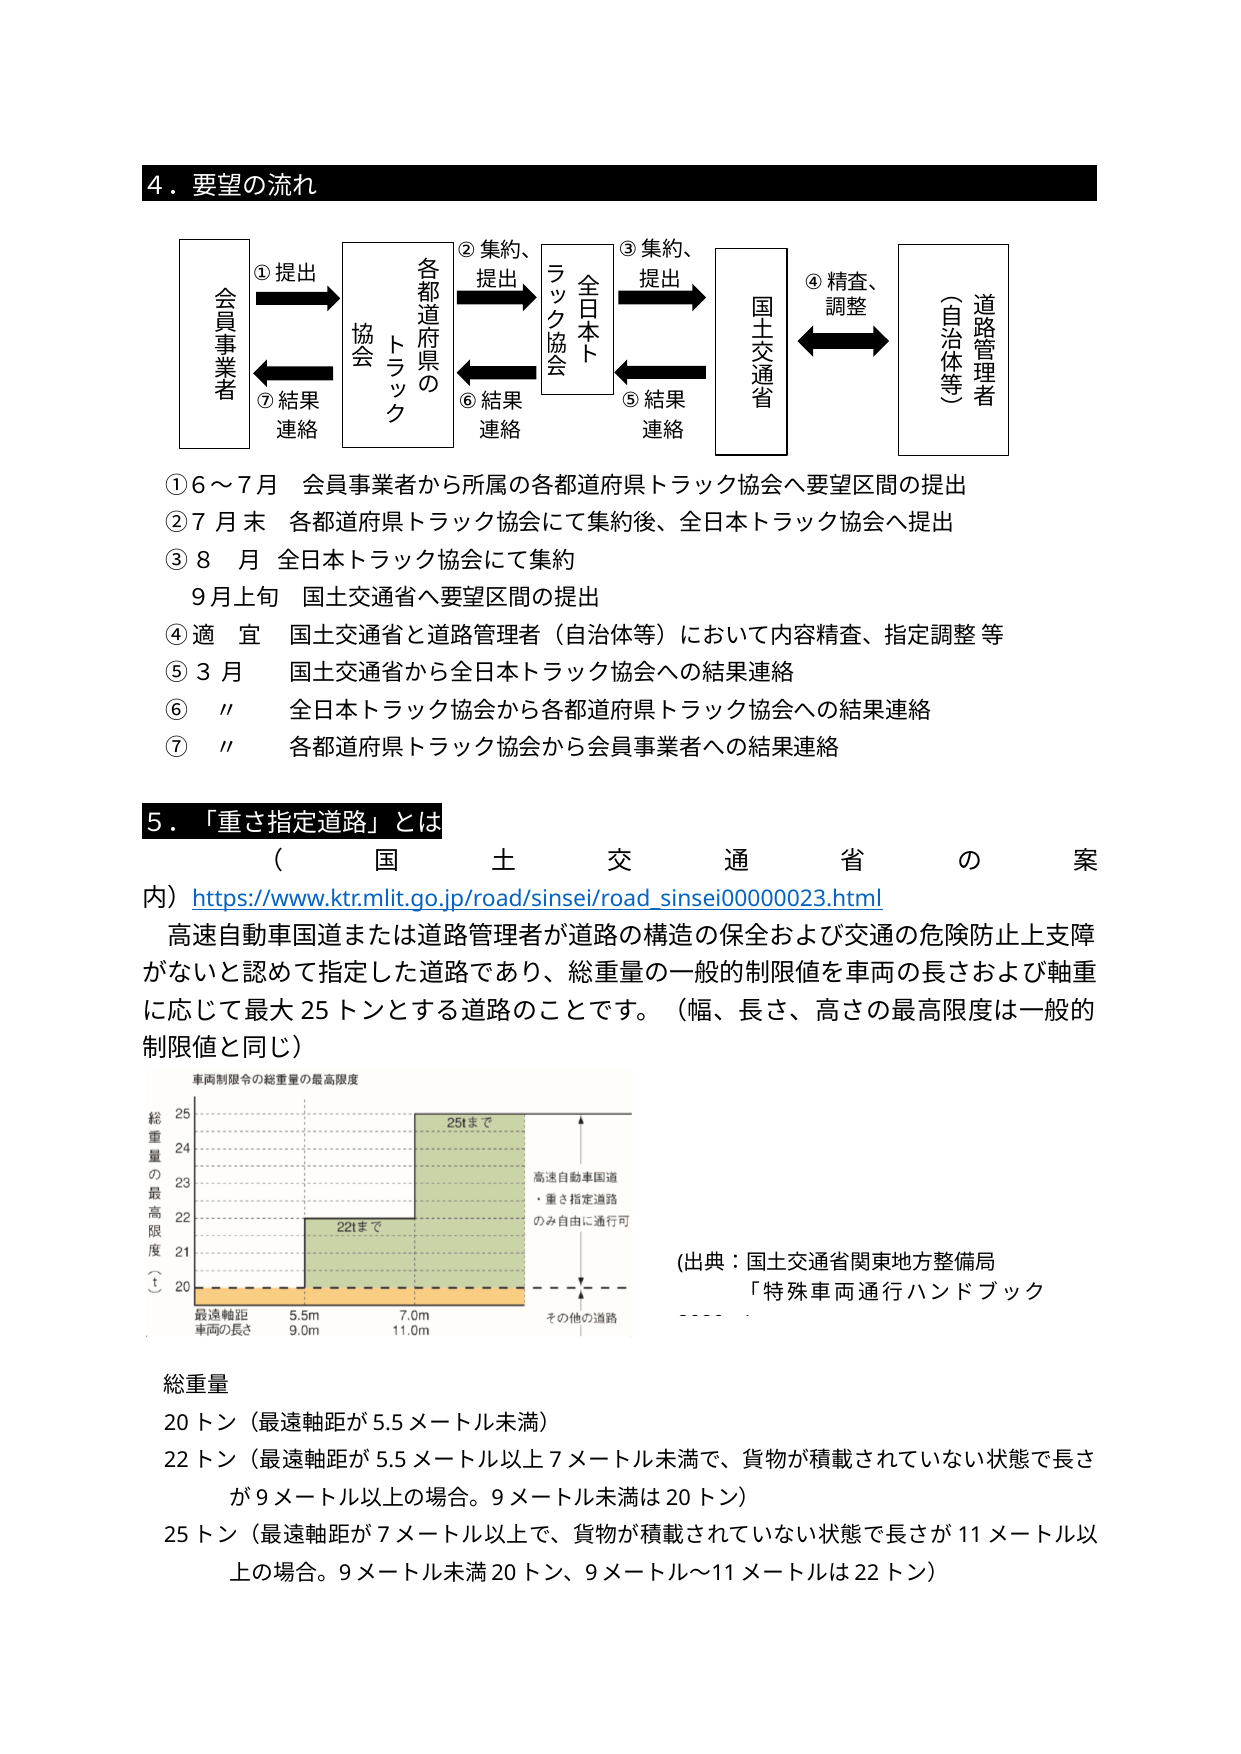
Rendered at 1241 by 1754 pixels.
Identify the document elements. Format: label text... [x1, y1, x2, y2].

text ９月上旬 国土交通省へ要望区間の提出 [142, 577, 1098, 614]
text 総重量 [142, 1364, 1098, 1402]
text 22トン（最遠軸距が5.5メートル以上7メートル未満で、貨物が積載されていない状態で長さが9メートル以上の場合。9メートル未満は20トン） [164, 1439, 1098, 1514]
text （国土交通省の案内）https://www.ktr.mlit.go.jp/road/sinsei/road_sinsei00000023.html [142, 839, 1098, 914]
text ④ 適 宜 国土交通省と道路管理者（自治体等）において内容精査、指定調整 等 [142, 614, 1098, 652]
text ①６～７月 会員事業者から所属の各都道府県トラック協会へ要望区間の提出 [142, 464, 1098, 502]
text ⑥ 〃 全日本トラック協会から各都道府県トラック協会への結果連絡 [142, 689, 1098, 727]
text ②７ 月 末 各都道府県トラック協会にて集約後、全日本トラック協会へ提出 [142, 502, 1098, 539]
picture [142, 1063, 639, 1341]
text 25トン（最遠軸距が7メートル以上で、貨物が積載されていない状態で長さが11メートル以上の場合。9メートル未満20トン、9メートル～11メートルは22トン） [164, 1514, 1098, 1589]
text ５．「重さ指定道路」とは [142, 802, 1098, 839]
text ⑤ ３ 月 国土交通省から全日本トラック協会への結果連絡 [142, 652, 1098, 689]
text 20トン（最遠軸距が5.5メートル未満） [142, 1402, 1098, 1439]
text ⑦ 〃 各都道府県トラック協会から会員事業者への結果連絡 [142, 727, 1098, 764]
text ③ ８ 月 全日本トラック協会にて集約 [142, 539, 1098, 577]
text 高速自動車国道または道路管理者が道路の構造の保全および交通の危険防止上支障がないと認めて指定した道路であり、総重量の一般的制限値を車両の長さおよび軸重に応じて最大25トンとする道路のことです。（幅、長さ、高さの最高限度は一般的制限値と同じ） [142, 914, 1098, 1064]
